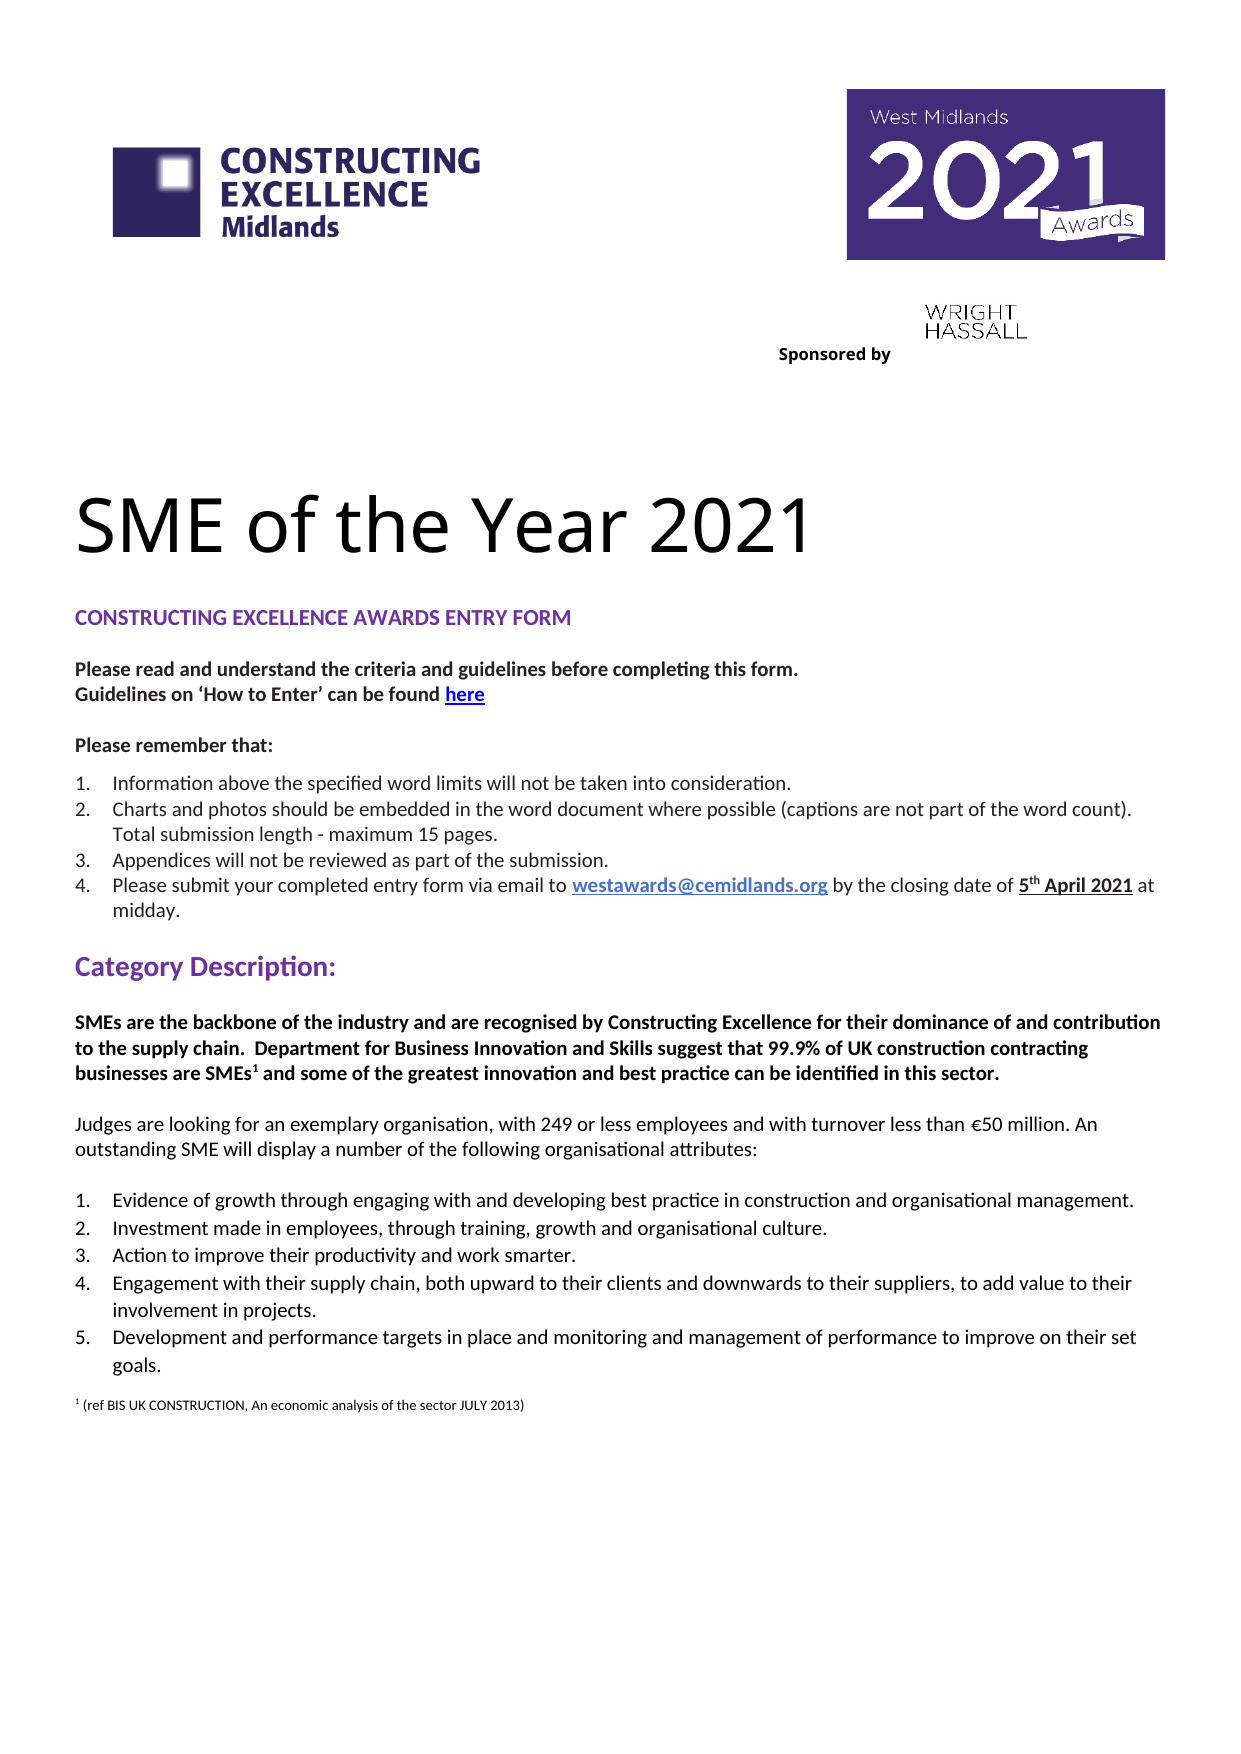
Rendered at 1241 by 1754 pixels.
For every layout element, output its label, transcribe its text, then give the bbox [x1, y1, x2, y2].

text Category Description: [75, 948, 1165, 984]
list Action to improve their productivity and work smarter. [75, 1242, 1165, 1268]
list Appendices will not be reviewed as part of the submission. [75, 847, 1165, 872]
list Engagement with their supply chain, both upward to their clients and downwards to their suppliers, to add value to their involvement in projects. [75, 1270, 1165, 1322]
list Development and performance targets in place and monitoring and management of performance to improve on their set goals. [75, 1324, 1165, 1377]
list Please submit your completed entry form via email to westawards@cemidlands.org by the closing date of 5th April 2021 at midday. [75, 872, 1165, 923]
list Information above the specified word limits will not be taken into consideration. [75, 771, 1165, 796]
text 1 (ref BIS UK CONSTRUCTION, An economic analysis of the sector JULY 2013) [75, 1396, 1165, 1414]
list Charts and photos should be embedded in the word document where possible (captions are not part of the word count). Total submission length - maximum 15 pages. [75, 796, 1165, 847]
list Investment made in employees, through training, growth and organisational culture. [75, 1215, 1165, 1240]
text Judges are looking for an exemplary organisation, with 249 or less employees and with turnover less than €50 million. An outstanding SME will display a number of the following organisational attributes: [75, 1111, 1165, 1162]
text Please read and understand the criteria and guidelines before completing this form. [75, 656, 1165, 682]
text Guidelines on ‘How to Enter’ can be found here [75, 682, 1165, 707]
text SME of the Year 2021 [75, 365, 1165, 575]
picture [75, 124, 517, 260]
list Evidence of growth through engaging with and developing best practice in construction and organisational management. [75, 1187, 1165, 1213]
text Sponsored by [75, 288, 1165, 365]
text SMEs are the backbone of the industry and are recognised by Constructing Excellence for their dominance of and contribution to the supply chain. Department for Business Innovation and Skills suggest that 99.9% of UK construction contracting businesses are SMEs1 and some of the greatest innovation and best practice can be identified in this sector. [75, 1009, 1165, 1086]
text Please remember that: [75, 732, 1165, 758]
picture [895, 287, 1064, 360]
picture [846, 89, 1166, 260]
text CONSTRUCTING EXCELLENCE AWARDS ENTRY FORM [75, 575, 1165, 631]
